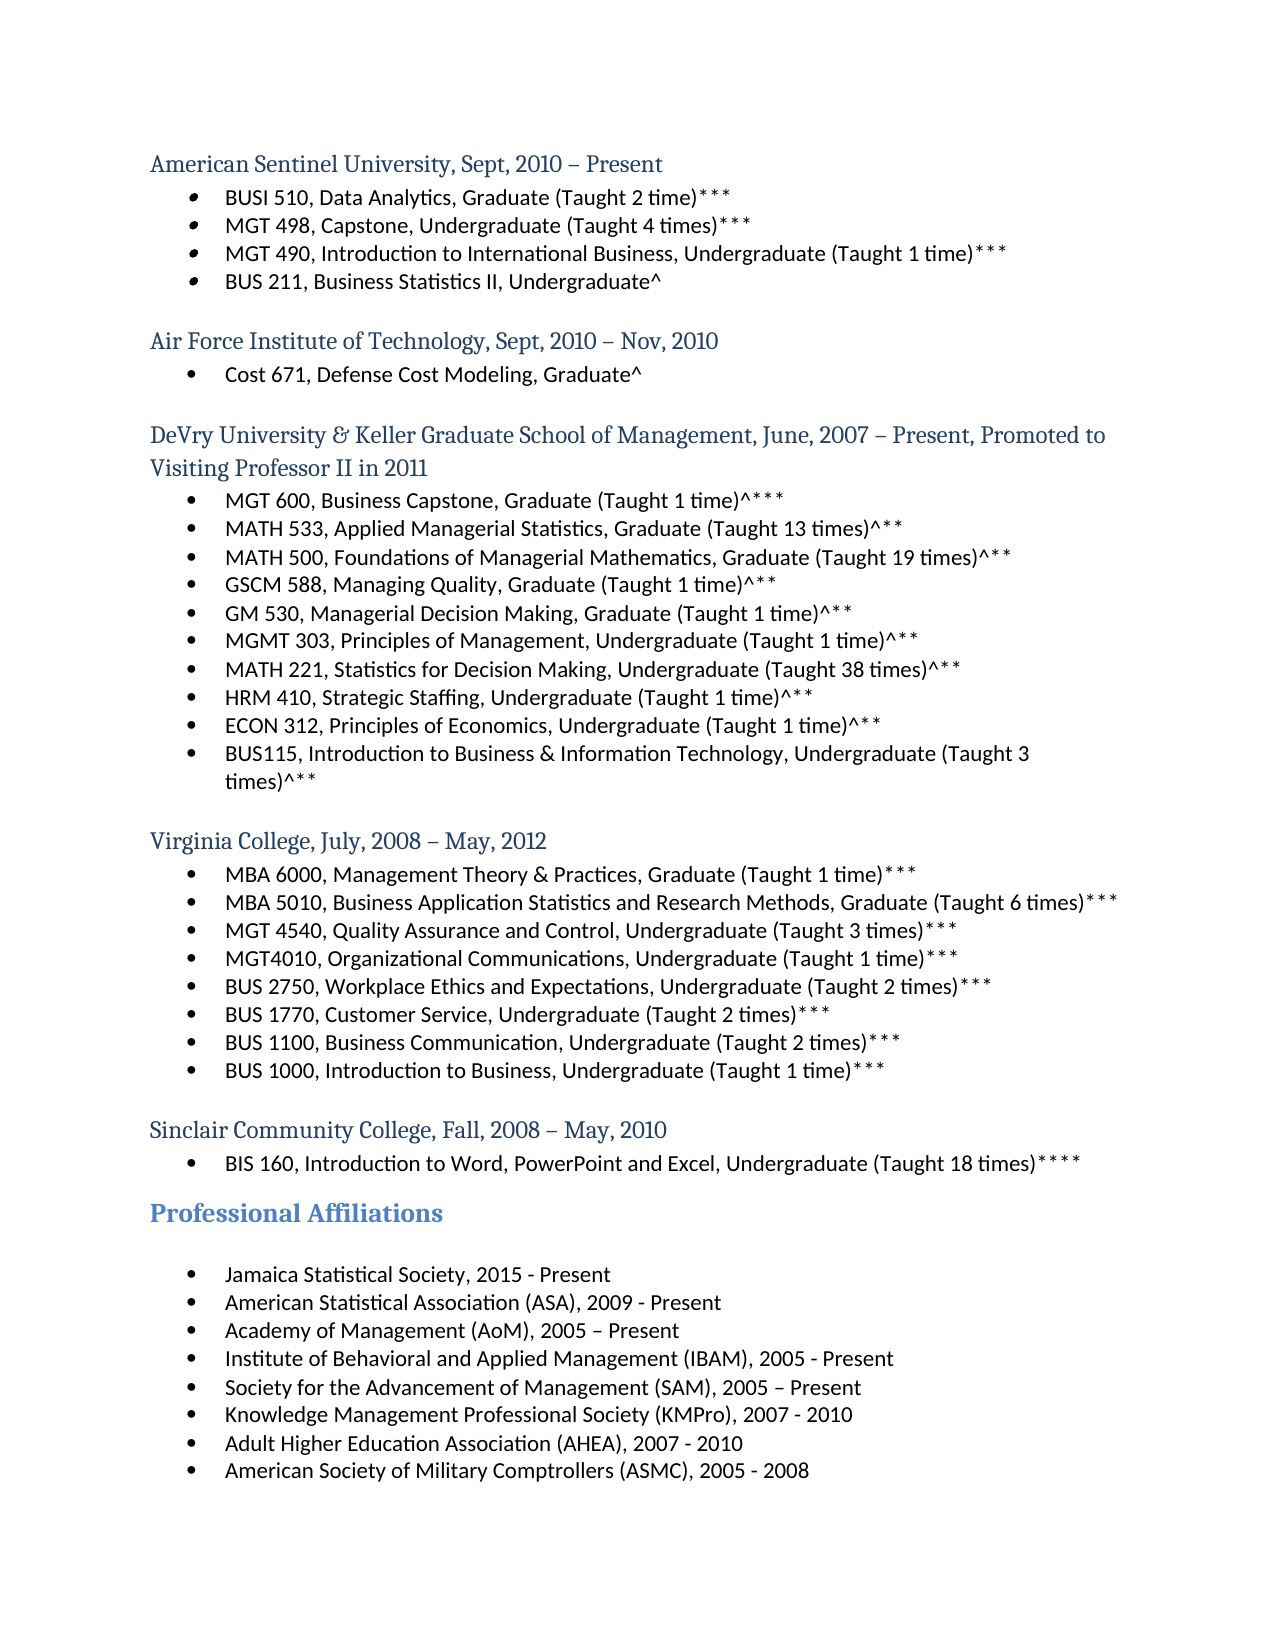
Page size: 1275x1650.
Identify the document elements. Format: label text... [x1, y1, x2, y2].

list MATH 533, Applied Managerial Statistics, Graduate (Taught 13 times)^** [187, 514, 1125, 543]
list Academy of Management (AoM), 2005 – Present [187, 1317, 1125, 1344]
list MGT 490, Introduction to International Business, Undergraduate (Taught 1 time)*** [187, 239, 1125, 267]
subtitle Virginia College, July, 2008 – May, 2012 [150, 827, 1125, 856]
list Cost 671, Defense Cost Modeling, Graduate^ [187, 360, 1125, 388]
list MGMT 303, Principles of Management, Undergraduate (Taught 1 time)^** [187, 627, 1125, 655]
list BUS 211, Business Statistics II, Undergraduate^ [187, 267, 1125, 295]
subtitle DeVry University & Keller Graduate School of Management, June, 2007 – Present, Promoted to Visiting Professor II in 2011 [150, 421, 1125, 482]
list GM 530, Managerial Decision Making, Graduate (Taught 1 time)^** [187, 599, 1125, 627]
list MGT 600, Business Capstone, Graduate (Taught 1 time)^*** [187, 487, 1125, 514]
list Knowledge Management Professional Society (KMPro), 2007 - 2010 [187, 1401, 1125, 1429]
list MGT 498, Capstone, Undergraduate (Taught 4 times)*** [187, 211, 1125, 239]
list BUS 2750, Workplace Ethics and Expectations, Undergraduate (Taught 2 times)*** [187, 972, 1125, 1000]
list American Statistical Association (ASA), 2009 - Present [187, 1288, 1125, 1317]
list Society for the Advancement of Management (SAM), 2005 – Present [187, 1373, 1125, 1401]
list BUS 1100, Business Communication, Undergraduate (Taught 2 times)*** [187, 1028, 1125, 1056]
list MBA 6000, Management Theory & Practices, Graduate (Taught 1 time)*** [187, 860, 1125, 888]
list BIS 160, Introduction to Word, PowerPoint and Excel, Undergraduate (Taught 18 times)**** [187, 1149, 1125, 1177]
list Adult Higher Education Association (AHEA), 2007 - 2010 [187, 1429, 1125, 1457]
list BUSI 510, Data Analytics, Graduate (Taught 2 time)*** [187, 183, 1125, 211]
list BUS 1770, Customer Service, Undergraduate (Taught 2 times)*** [187, 1000, 1125, 1028]
list GSCM 588, Managing Quality, Graduate (Taught 1 time)^** [187, 571, 1125, 599]
list MATH 500, Foundations of Managerial Mathematics, Graduate (Taught 19 times)^** [187, 543, 1125, 571]
list Jamaica Statistical Society, 2015 - Present [187, 1261, 1125, 1288]
list ECON 312, Principles of Economics, Undergraduate (Taught 1 time)^** [187, 711, 1125, 739]
list MATH 221, Statistics for Decision Making, Undergraduate (Taught 38 times)^** [187, 655, 1125, 683]
list HRM 410, Strategic Staffing, Undergraduate (Taught 1 time)^** [187, 683, 1125, 711]
subtitle Professional Affiliations [150, 1198, 1125, 1229]
list American Society of Military Comptrollers (ASMC), 2005 - 2008 [187, 1457, 1125, 1485]
subtitle American Sentinel University, Sept, 2010 – Present [150, 150, 1125, 179]
list MGT4010, Organizational Communications, Undergraduate (Taught 1 time)*** [187, 944, 1125, 972]
list BUS115, Introduction to Business & Information Technology, Undergraduate (Taught 3 times)^** [187, 739, 1125, 795]
list MGT 4540, Quality Assurance and Control, Undergraduate (Taught 3 times)*** [187, 916, 1125, 944]
list BUS 1000, Introduction to Business, Undergraduate (Taught 1 time)*** [187, 1056, 1125, 1084]
list Institute of Behavioral and Applied Management (IBAM), 2005 - Present [187, 1344, 1125, 1373]
subtitle Air Force Institute of Technology, Sept, 2010 – Nov, 2010 [150, 327, 1125, 356]
subtitle Sinclair Community College, Fall, 2008 – May, 2010 [150, 1116, 1125, 1145]
list MBA 5010, Business Application Statistics and Research Methods, Graduate (Taught 6 times)*** [187, 888, 1125, 916]
